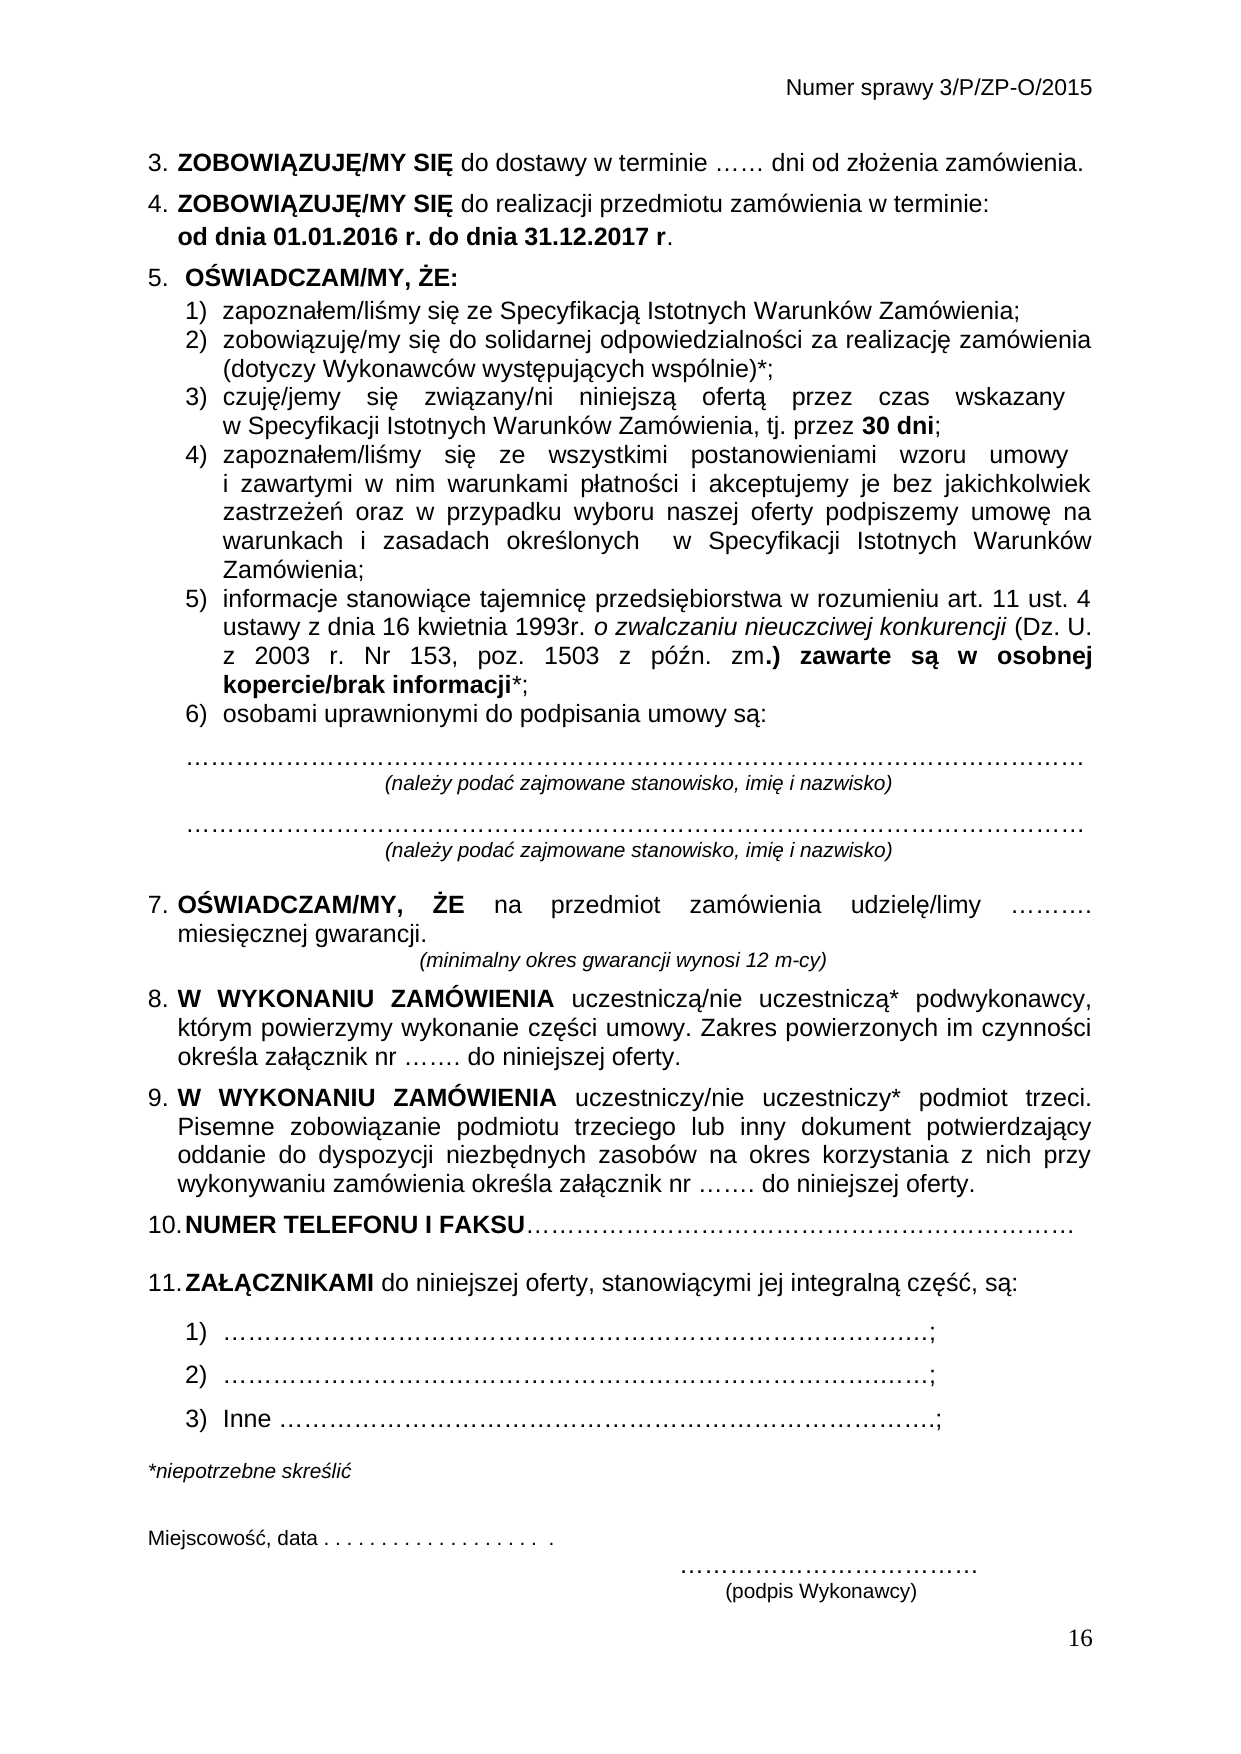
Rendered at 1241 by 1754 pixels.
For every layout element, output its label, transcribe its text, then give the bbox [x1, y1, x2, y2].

list NUMER TELEFONU I FAKSU………………………………………………………… [148, 1210, 1092, 1239]
text Miejscowość, data . . . . . . . . . . . . . . . . . . . . [148, 1526, 1092, 1550]
list W WYKONANIU ZAMÓWIENIA uczestniczą/nie uczestniczą* podwykonawcy, którym powierzymy wykonanie części umowy. Zakres powierzonych im czynności określa załącznik nr ……. do niniejszej oferty. [148, 984, 1092, 1070]
list ……………………………………………………………………….…; [185, 1317, 1092, 1346]
list ZOBOWIĄZUJĘ/MY SIĘ do dostawy w terminie …… dni od złożenia zamówienia. [148, 148, 1092, 176]
list zobowiązuję/my się do solidarnej odpowiedzialności za realizację zamówienia (dotyczy Wykonawców występujących wspólnie)*; [185, 325, 1092, 382]
list czuję/jemy się związany/ni niniejszą ofertą przez czas wskazany w Specyfikacji Istotnych Warunków Zamówienia, tj. przez 30 dni; [185, 382, 1092, 440]
text (podpis Wykonawcy) [552, 1579, 1092, 1603]
list osobami uprawnionymi do podpisania umowy są: [185, 698, 1092, 727]
list OŚWIADCZAM/MY, ŻE: [148, 263, 1092, 292]
list zapoznałem/liśmy się ze wszystkimi postanowieniami wzoru umowy i zawartymi w nim warunkami płatności i akceptujemy je bez jakichkolwiek zastrzeżeń oraz w przypadku wyboru naszej oferty podpiszemy umowę na warunkach i zasadach określonych w Specyfikacji Istotnych Warunków Zamówienia; [185, 440, 1092, 583]
list informacje stanowiące tajemnicę przedsiębiorstwa w rozumieniu art. 11 ust. 4 ustawy z dnia 16 kwietnia 1993r. o zwalczaniu nieuczciwej konkurencji (Dz. U. z 2003 r. Nr 153, poz. 1503 z późn. zm.) zawarte są w osobnej kopercie/brak informacji*; [185, 583, 1092, 698]
text (należy podać zajmowane stanowisko, imię i nazwisko) [185, 837, 1092, 861]
text od dnia 01.01.2016 r. do dnia 31.12.2017 r. [177, 222, 1092, 251]
text ……………………………………………………………………………………………… [185, 742, 1092, 770]
list ZAŁĄCZNIKAMI do niniejszej oferty, stanowiącymi jej integralną część, są: [148, 1268, 1092, 1297]
text (należy podać zajmowane stanowisko, imię i nazwisko) [185, 770, 1092, 794]
list Inne …………………………………………………………………….; [185, 1403, 1092, 1432]
list W WYKONANIU ZAMÓWIENIA uczestniczy/nie uczestniczy* podmiot trzeci. Pisemne zobowiązanie podmiotu trzeciego lub inny dokument potwierdzający oddanie do dyspozycji niezbędnych zasobów na okres korzystania z nich przy wykonywaniu zamówienia określa załącznik nr ……. do niniejszej oferty. [148, 1083, 1092, 1198]
text (minimalny okres gwarancji wynosi 12 m-cy) [148, 948, 1092, 972]
list …………………………………………………………………….……; [185, 1360, 1092, 1389]
list zapoznałem/liśmy się ze Specyfikacją Istotnych Warunków Zamówienia; [185, 296, 1092, 325]
text *niepotrzebne skreślić [148, 1459, 1092, 1483]
text ……………………………………………………………………………………………… [185, 809, 1092, 837]
text ……………………………… [644, 1550, 1092, 1579]
list ZOBOWIĄZUJĘ/MY SIĘ do realizacji przedmiotu zamówienia w terminie: [148, 189, 1092, 218]
list OŚWIADCZAM/MY, ŻE na przedmiot zamówienia udzielę/limy ………. miesięcznej gwarancji. [148, 890, 1092, 948]
